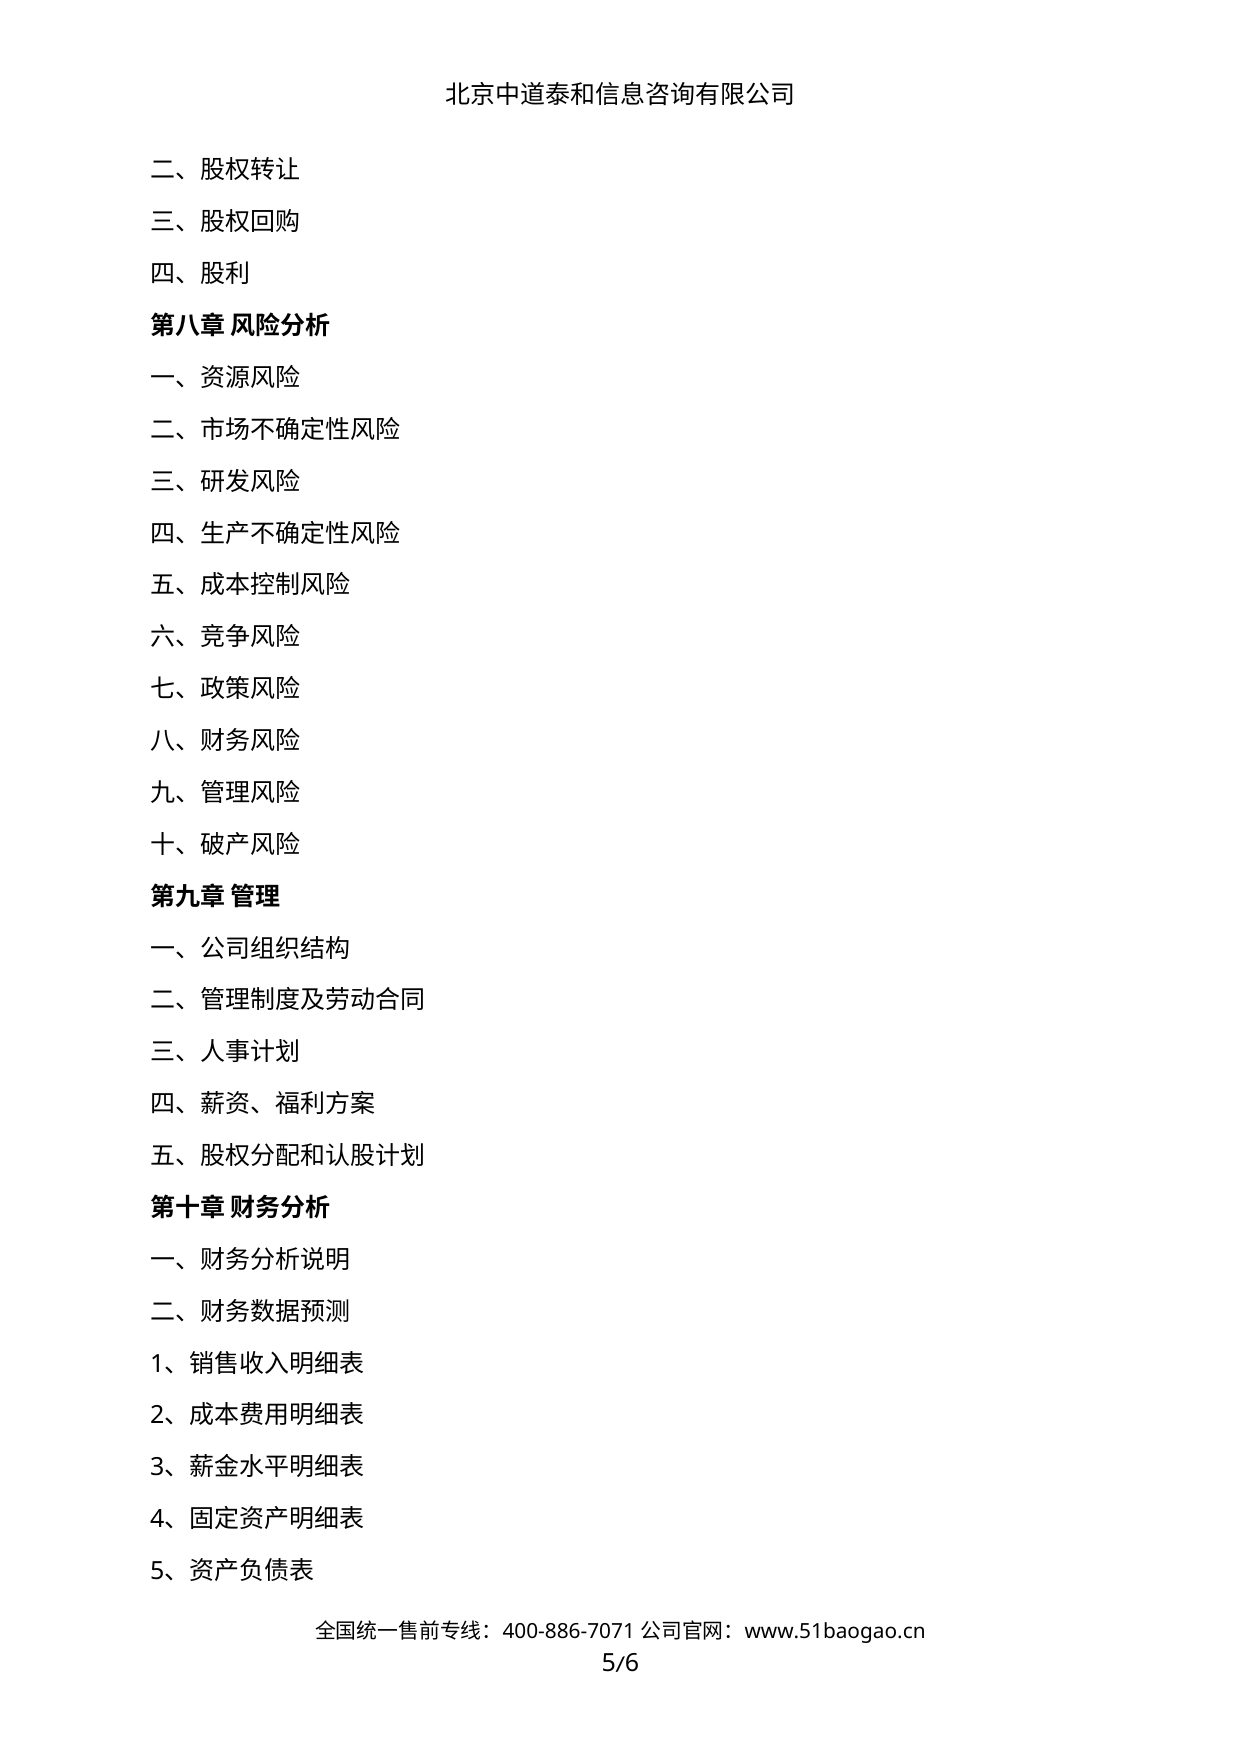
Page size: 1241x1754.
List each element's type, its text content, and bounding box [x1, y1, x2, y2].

text 第八章 风险分析 [150, 306, 1090, 342]
text 二、管理制度及劳动合同 [150, 980, 1090, 1016]
text 2、成本费用明细表 [150, 1395, 1090, 1431]
text 第九章 管理 [150, 876, 1090, 912]
text 六、竞争风险 [150, 617, 1090, 653]
text 五、股权分配和认股计划 [150, 1136, 1090, 1172]
text 三、股权回购 [150, 202, 1090, 238]
text 二、股权转让 [150, 150, 1090, 186]
text 四、生产不确定性风险 [150, 513, 1090, 549]
text 四、股利 [150, 254, 1090, 290]
text 三、人事计划 [150, 1032, 1090, 1068]
text 八、财务风险 [150, 721, 1090, 757]
text 3、薪金水平明细表 [150, 1447, 1090, 1483]
text 二、市场不确定性风险 [150, 409, 1090, 446]
text 二、财务数据预测 [150, 1291, 1090, 1327]
text 一、财务分析说明 [150, 1239, 1090, 1276]
text 1、销售收入明细表 [150, 1343, 1090, 1379]
text 第十章 财务分析 [150, 1187, 1090, 1224]
text 七、政策风险 [150, 669, 1090, 705]
text 一、资源风险 [150, 357, 1090, 394]
text 一、公司组织结构 [150, 928, 1090, 964]
text 十、破产风险 [150, 824, 1090, 861]
text 四、薪资、福利方案 [150, 1084, 1090, 1120]
text 4、固定资产明细表 [150, 1499, 1090, 1535]
text 三、研发风险 [150, 461, 1090, 497]
text 5、资产负债表 [150, 1551, 1090, 1587]
text 五、成本控制风险 [150, 565, 1090, 601]
text 九、管理风险 [150, 772, 1090, 809]
